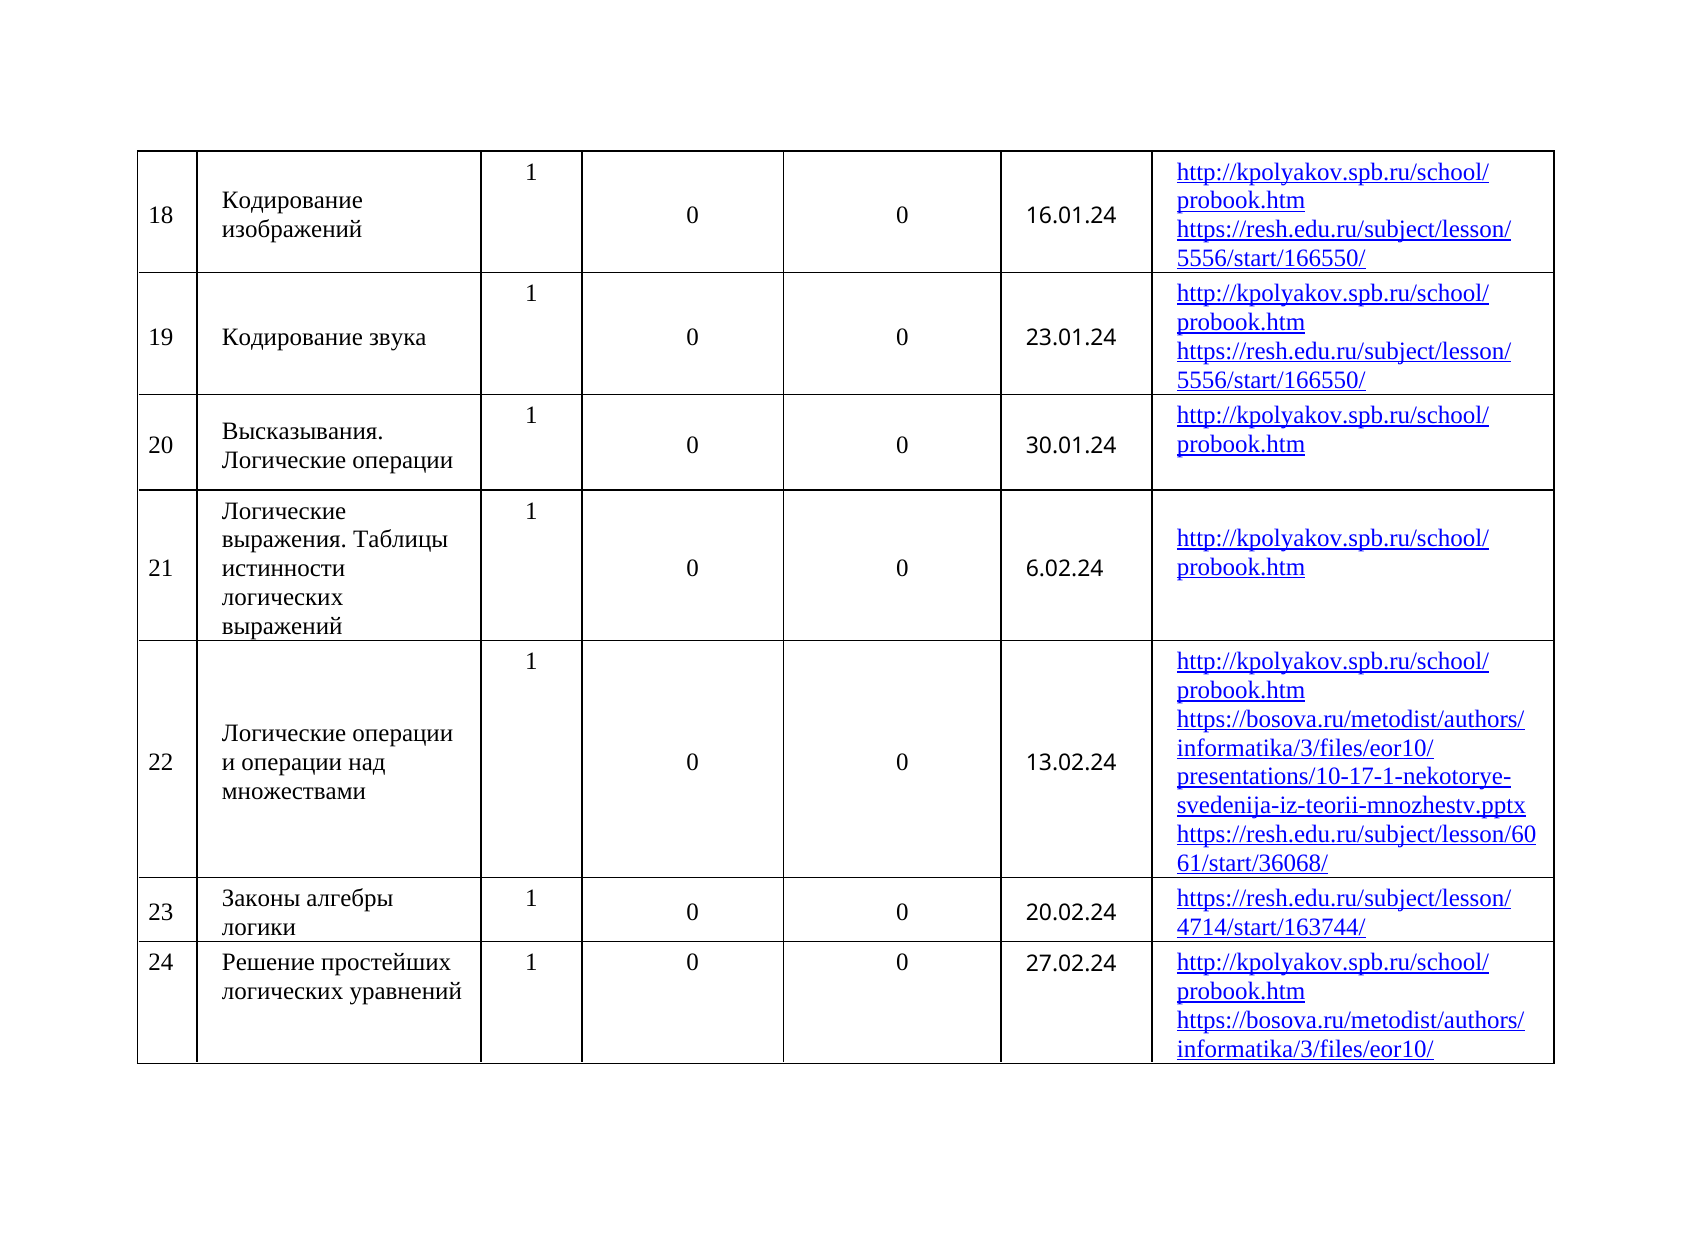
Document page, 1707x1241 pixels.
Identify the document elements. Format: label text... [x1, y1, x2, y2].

table_cell 0 [583, 152, 783, 272]
table_cell 0 [784, 152, 1000, 272]
table_cell 0 [583, 878, 783, 941]
table_cell 0 [583, 395, 783, 489]
table_cell 0 [784, 942, 1000, 1062]
table_cell 27.02.24 [1002, 942, 1151, 1062]
table_cell Логические операции и операции над множествами [198, 641, 480, 876]
table_cell 13.02.24 [1002, 641, 1151, 876]
table_cell Кодирование изображений [198, 152, 480, 272]
table_cell 0 [784, 395, 1000, 489]
table_cell http://kpolyakov.spb.ru/school/probook.htm https://resh.edu.ru/subject/lesson/5556/start/166550/ [1153, 273, 1553, 393]
table_cell 18 [138, 152, 196, 272]
table_cell 0 [583, 491, 783, 639]
table_cell 22 [138, 641, 196, 876]
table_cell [1153, 942, 1553, 1062]
table_cell 1 [482, 152, 581, 272]
table_cell 0 [583, 641, 783, 876]
table_cell 0 [784, 641, 1000, 876]
table_cell 24 [138, 942, 196, 1062]
table_cell 6.02.24 [1002, 491, 1151, 639]
table_cell 0 [784, 491, 1000, 639]
table_cell 0 [583, 273, 783, 393]
table_cell 1 [482, 878, 581, 941]
table_cell Кодирование звука [198, 273, 480, 393]
table_cell Логические выражения. Таблицы истинности логических выражений [198, 491, 480, 639]
table_cell 0 [784, 878, 1000, 941]
table_cell http://kpolyakov.spb.ru/school/probook.htm https://bosova.ru/metodist/authors/informatika/3/files/eor10/presentations/10-17-1-nekotorye-svedenija-iz-teorii-mnozhestv.pptx https://resh.edu.ru/subject/lesson/6061/start/36068/ [1153, 641, 1553, 876]
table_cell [198, 942, 480, 1062]
table_cell 20.02.24 [1002, 878, 1151, 941]
table_cell http://kpolyakov.spb.ru/school/probook.htm https://resh.edu.ru/subject/lesson/5556/start/166550/ [1153, 152, 1553, 272]
table_cell http://kpolyakov.spb.ru/school/probook.htm [1153, 395, 1553, 489]
table_cell http://kpolyakov.spb.ru/school/probook.htm [1153, 491, 1553, 639]
table_cell https://resh.edu.ru/subject/lesson/4714/start/163744/ [1153, 878, 1553, 941]
table_cell Высказывания. Логические операции [198, 395, 480, 489]
table_cell 1 [482, 395, 581, 489]
table_cell 1 [482, 491, 581, 639]
table_cell 19 [138, 273, 196, 393]
table_cell 30.01.24 [1002, 395, 1151, 489]
table_cell Законы алгебры логики [198, 878, 480, 941]
table_cell 0 [784, 273, 1000, 393]
table_cell 16.01.24 [1002, 152, 1151, 272]
table_cell 1 [482, 273, 581, 393]
table_cell 20 [138, 395, 196, 489]
table_cell 1 [482, 942, 581, 1062]
table_cell 0 [583, 942, 783, 1062]
table_cell 21 [138, 490, 196, 639]
table_cell 1 [482, 641, 581, 876]
table_cell 23 [138, 878, 196, 941]
table_cell 23.01.24 [1002, 273, 1151, 393]
